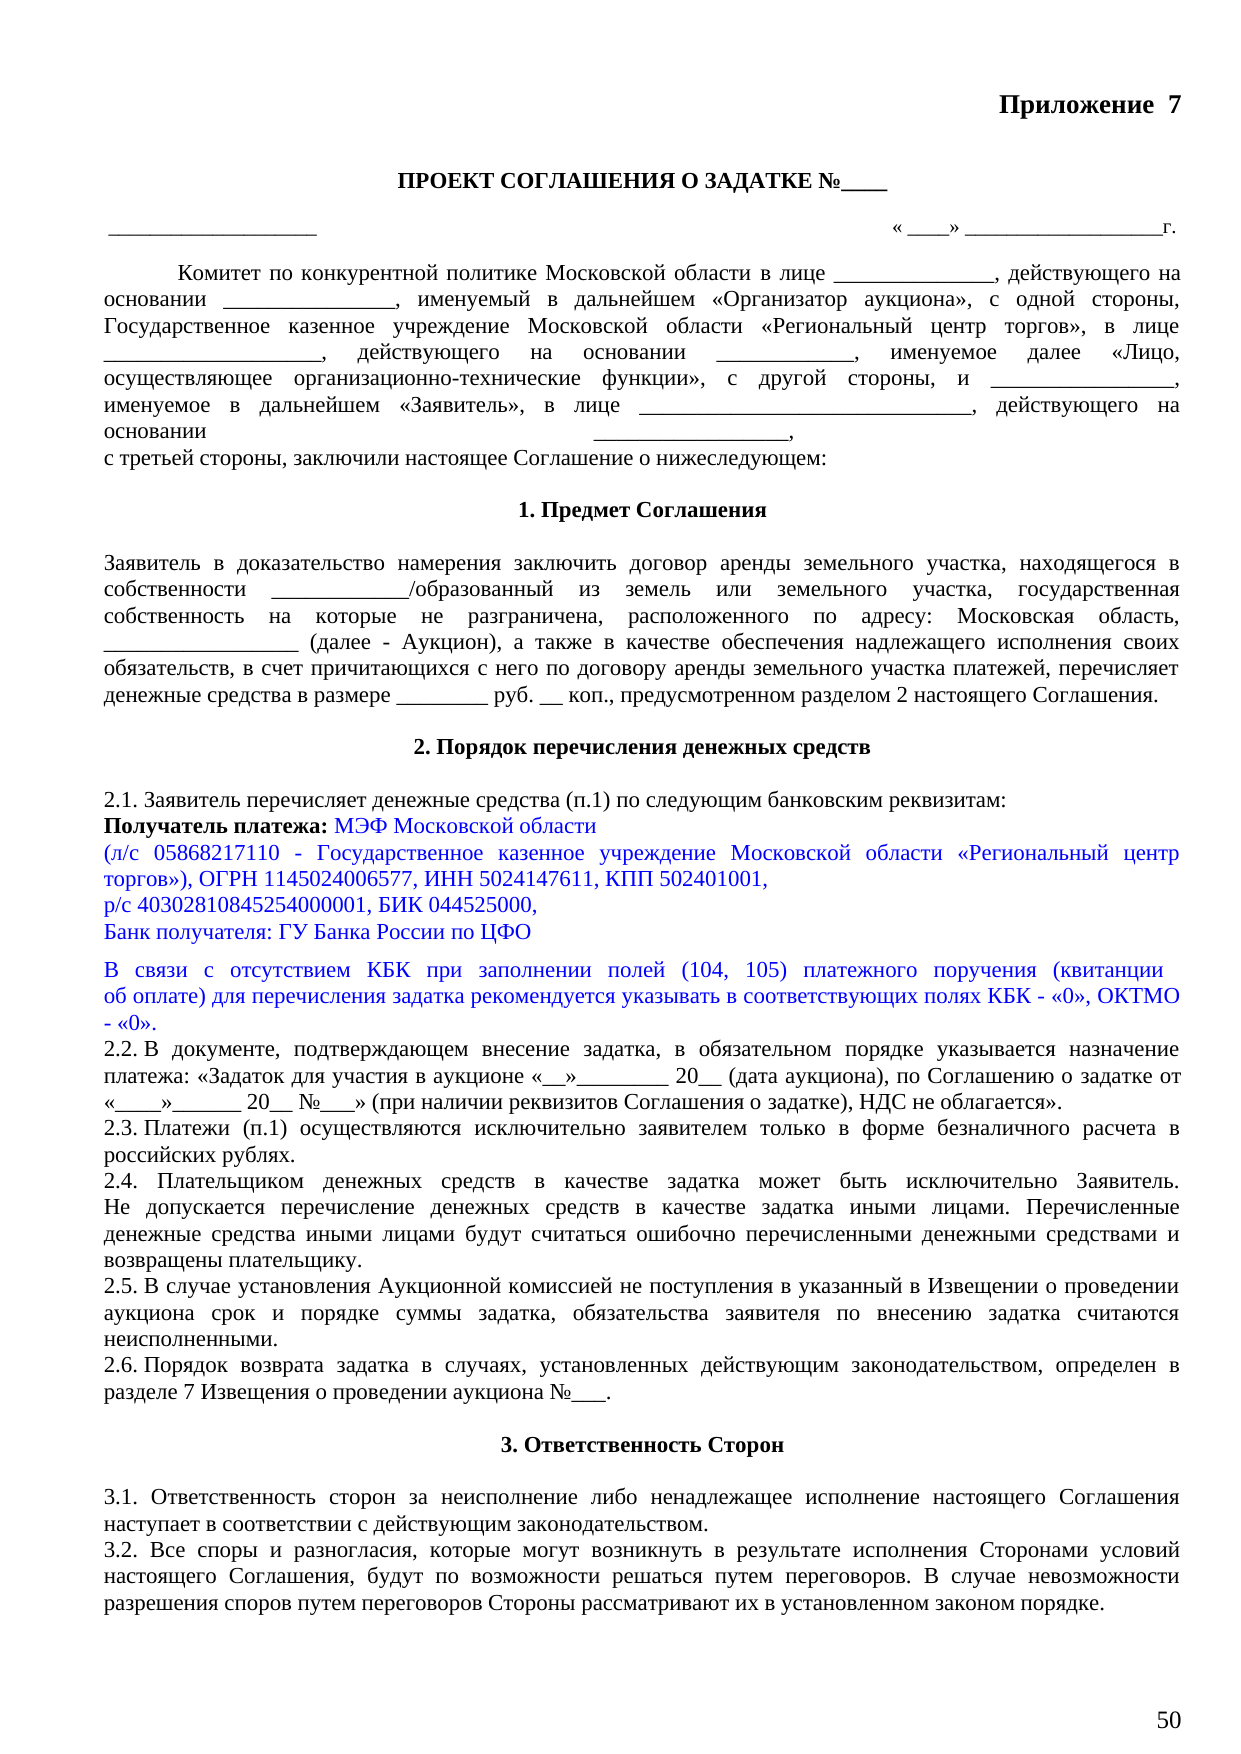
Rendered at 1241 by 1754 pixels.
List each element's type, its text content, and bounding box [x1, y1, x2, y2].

text Заявитель в доказательство намерения заключить договор аренды земельного участка, находящегося в собственности ____________/образованный из земель или земельного участка, государственная собственность на которые не разграничена, расположенного по адресу: Московская область, _________________ (далее - Аукцион), а также в качестве обеспечения надлежащего исполнения своих обязательств, в счет причитающихся с него по договору аренды земельного участка платежей, перечисляет денежные средства в размере ________ руб. __ коп., предусмотренном разделом 2 настоящего Соглашения. [103, 549, 1181, 707]
text Получатель платежа: МЭФ Московской области [103, 812, 1181, 839]
text В связи с отсутствием КБК при заполнении полей (104, 105) платежного поручения (квитанции об оплате) для перечисления задатка рекомендуется указывать в соответствующих полях КБК - «0», ОКТМО - «0». [103, 956, 1181, 1035]
text 2.6. Порядок возврата задатка в случаях, установленных действующим законодательством, определен в разделе 7 Извещения о проведении аукциона №___. [103, 1352, 1181, 1404]
text Комитет по конкурентной политике Московской области в лице ______________, действующего на основании _______________, именуемый в дальнейшем «Организатор аукциона», с одной стороны, Государственное казенное учреждение Московской области «Региональный центр торгов», в лице ___________________, действующего на основании ____________, именуемое далее «Лицо, осуществляющее организационно-технические функции», с другой стороны, и ________________, именуемое в дальнейшем «Заявитель», в лице _____________________________, действующего на основании _________________, с третьей стороны, заключили настоящее Соглашение о нижеследующем: [103, 259, 1181, 470]
text Банк получателя: ГУ Банка России по ЦФО [103, 918, 1181, 944]
text ____________________ « ____» ___________________г. [103, 214, 1181, 238]
text 3.1. Ответственность сторон за неисполнение либо ненадлежащее исполнение настоящего Соглашения наступает в соответствии с действующим законодательством. [103, 1483, 1181, 1536]
subtitle Приложение 7 [103, 89, 1181, 120]
text 3. Ответственность Сторон [103, 1431, 1181, 1457]
text 2.3. Платежи (п.1) осуществляются исключительно заявителем только в форме безналичного расчета в российских рублях. [103, 1114, 1181, 1167]
text 3.2. Все споры и разногласия, которые могут возникнуть в результате исполнения Сторонами условий настоящего Соглашения, будут по возможности решаться путем переговоров. В случае невозможности разрешения споров путем переговоров Стороны рассматривают их в установленном законом порядке. [103, 1536, 1181, 1615]
text 2.4. Плательщиком денежных средств в качестве задатка может быть исключительно Заявитель. Не допускается перечисление денежных средств в качестве задатка иными лицами. Перечисленные денежные средства иными лицами будут считаться ошибочно перечисленными денежными средствами и возвращены плательщику. [103, 1167, 1181, 1272]
text 2.2. В документе, подтверждающем внесение задатка, в обязательном порядке указывается назначение платежа: «Задаток для участия в аукционе «__»________ 20__ (дата аукциона), по Соглашению о задатке от «____»______ 20__ №___» (при наличии реквизитов Соглашения о задатке), НДС не облагается». [103, 1035, 1181, 1114]
text ПРОЕКТ СОГЛАШЕНИЯ О ЗАДАТКЕ №____ [103, 167, 1181, 193]
text 2.5. В случае установления Аукционной комиссией не поступления в указанный в Извещении о проведении аукциона срок и порядке суммы задатка, обязательства заявителя по внесению задатка считаются неисполненными. [103, 1272, 1181, 1352]
text 2. Порядок перечисления денежных средств [103, 733, 1181, 760]
text 1. Предмет Соглашения [103, 496, 1181, 523]
text 2.1. Заявитель перечисляет денежные средства (п.1) по следующим банковским реквизитам: [103, 786, 1181, 812]
text р/с 40302810845254000001, БИК 044525000, [103, 892, 1181, 918]
text (л/с 05868217110 - Государственное казенное учреждение Московской области «Региональный центр торгов»), ОГРН 1145024006577, ИНН 5024147611, КПП 502401001, [103, 839, 1181, 892]
